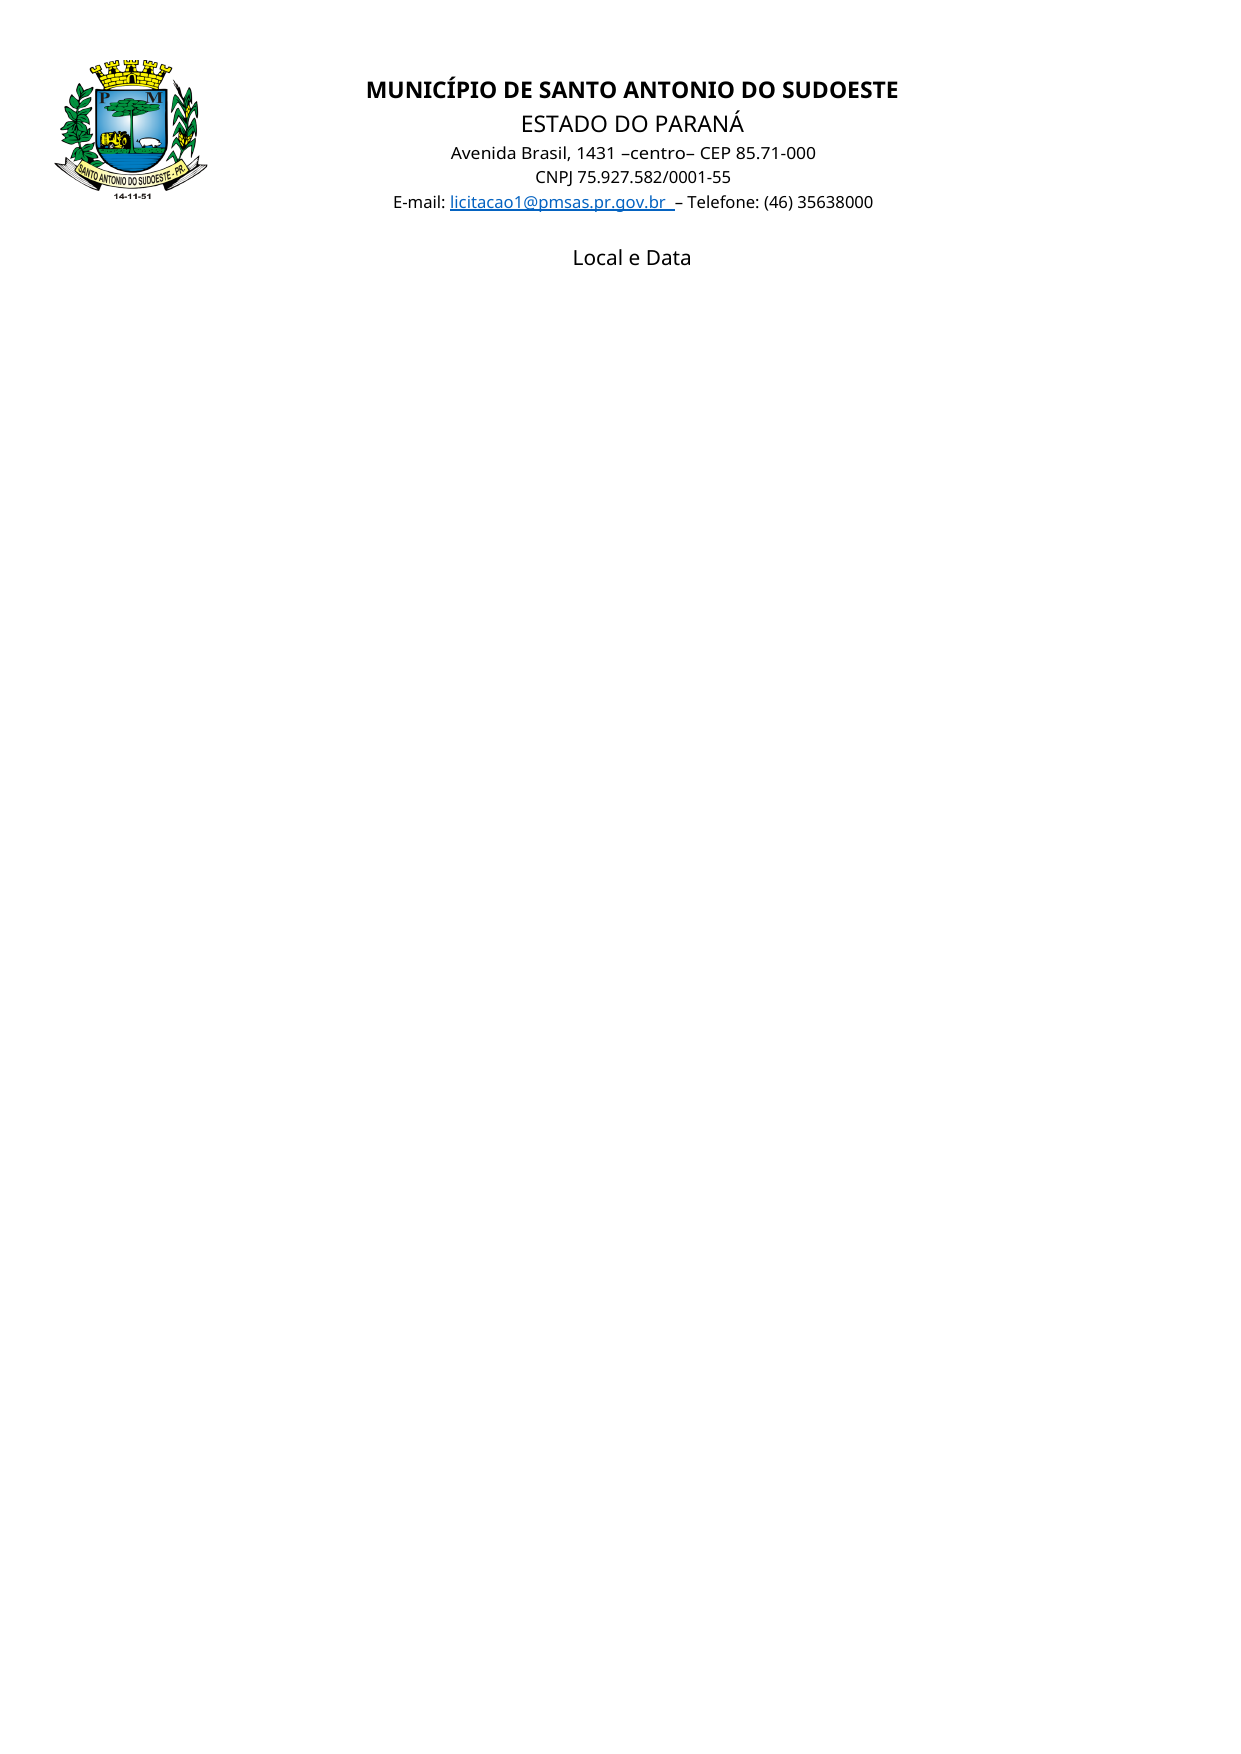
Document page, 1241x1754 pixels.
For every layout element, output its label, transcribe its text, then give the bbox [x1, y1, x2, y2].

text Local e Data [112, 243, 1152, 271]
picture [54, 60, 208, 199]
